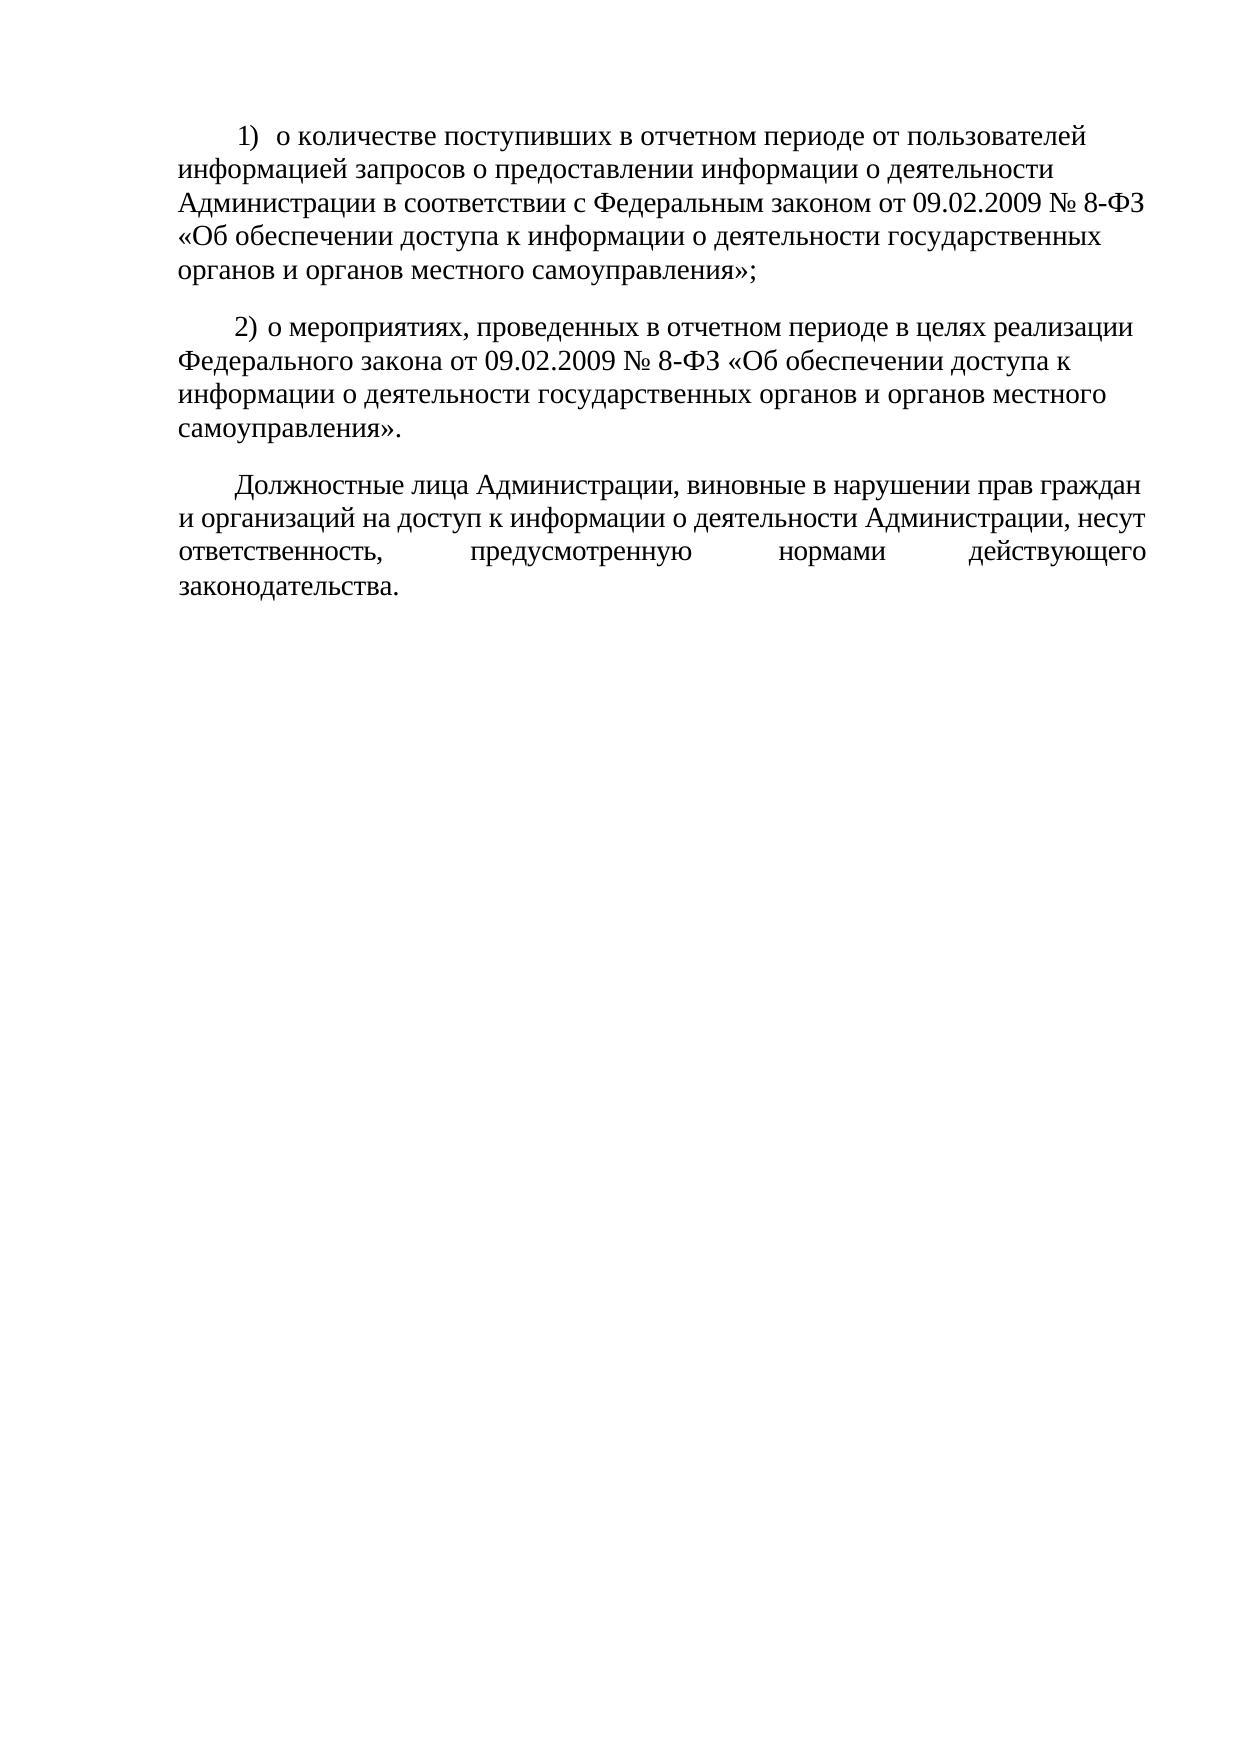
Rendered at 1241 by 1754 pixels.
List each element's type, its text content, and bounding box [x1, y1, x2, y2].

text законодательства. [178, 568, 1152, 602]
text 2) о мероприятиях, проведенных в отчетном периоде в целях реализации Федерального закона от 09.02.2009 № 8-ФЗ «Об обеспечении доступа к информации о деятельности государственных органов и органов местного самоуправления». [178, 309, 1151, 445]
text Должностные лица Администрации, виновные в нарушении прав граждан и организаций на доступ к информации о деятельности Администрации, несут ответственность, предусмотренную нормами действующего [178, 468, 1152, 567]
text 1) о количестве поступивших в отчетном периоде от пользователей информацией запросов о предоставлении информации о деятельности Администрации в соответствии с Федеральным законом от 09.02.2009 № 8-ФЗ «Об обеспечении доступа к информации о деятельности государственных органов и органов местного самоуправления»; [177, 118, 1151, 286]
